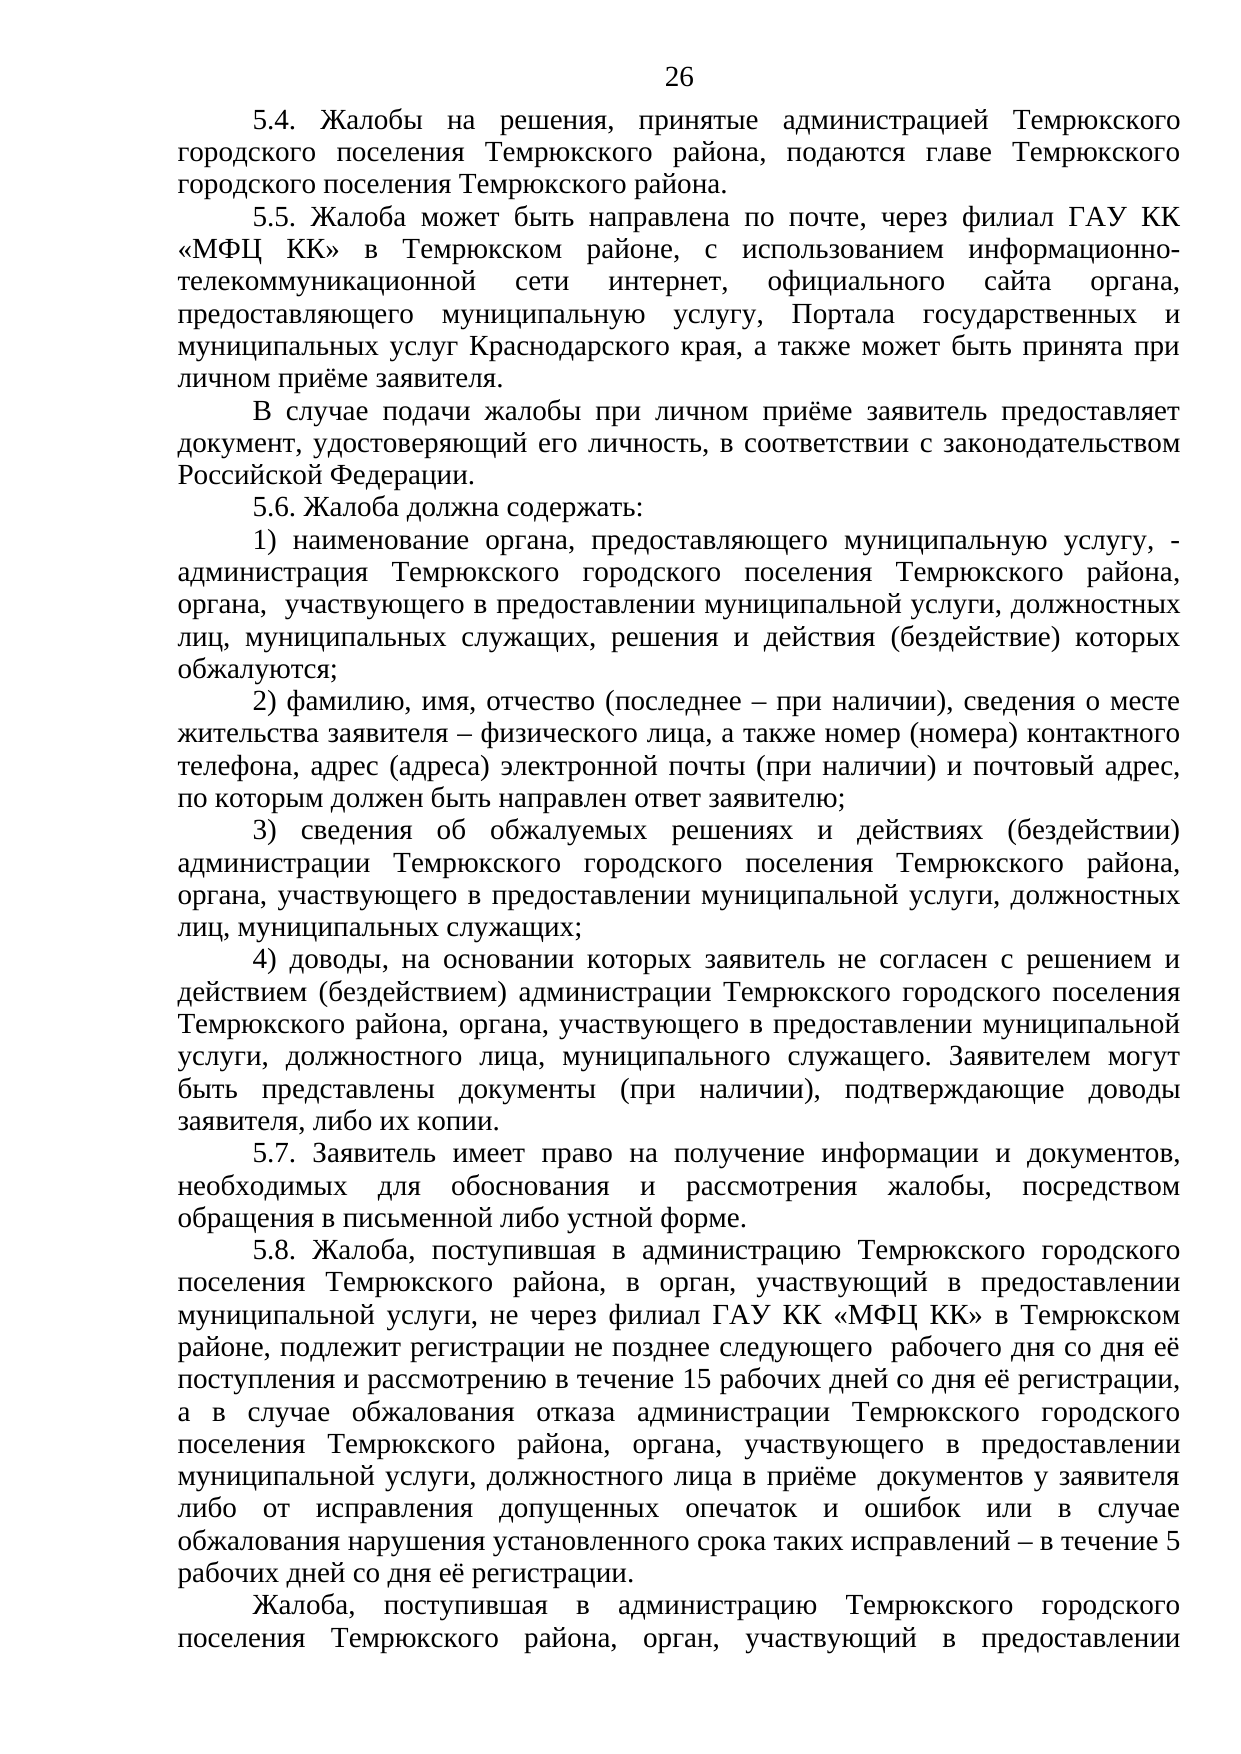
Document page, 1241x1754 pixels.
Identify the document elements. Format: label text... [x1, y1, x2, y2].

text 5.8. Жалоба, поступившая в администрацию Темрюкского городского поселения Темрюкского района, в орган, участвующий в предоставлении муниципальной услуги, не через филиал ГАУ КК «МФЦ КК» в Темрюкском районе, подлежит регистрации не позднее следующего рабочего дня со дня её поступления и рассмотрению в течение 15 рабочих дней со дня её регистрации, а в случае обжалования отказа администрации Темрюкского городского поселения Темрюкского района, органа, участвующего в предоставлении муниципальной услуги, должностного лица в приёме документов у заявителя либо от исправления допущенных опечаток и ошибок или в случае обжалования нарушения установленного срока таких исправлений – в течение 5 рабочих дней со дня её регистрации. [177, 1234, 1181, 1589]
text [177, 1589, 1181, 1653]
text 5.4. Жалобы на решения, принятые администрацией Темрюкского городского поселения Темрюкского района, подаются главе Темрюкского городского поселения Темрюкского района. [177, 103, 1181, 200]
text 1) наименование органа, предоставляющего муниципальную услугу, - администрация Темрюкского городского поселения Темрюкского района, органа, участвующего в предоставлении муниципальной услуги, должностных лиц, муниципальных служащих, решения и действия (бездействие) которых обжалуются; [177, 523, 1181, 685]
text 4) доводы, на основании которых заявитель не согласен с решением и действием (бездействием) администрации Темрюкского городского поселения Темрюкского района, органа, участвующего в предоставлении муниципальной услуги, должностного лица, муниципального служащего. Заявителем могут быть представлены документы (при наличии), подтверждающие доводы заявителя, либо их копии. [177, 943, 1181, 1137]
text 3) сведения об обжалуемых решениях и действиях (бездействии) администрации Темрюкского городского поселения Темрюкского района, органа, участвующего в предоставлении муниципальной услуги, должностных лиц, муниципальных служащих; [177, 814, 1181, 943]
text 5.5. Жалоба может быть направлена по почте, через филиал ГАУ КК «МФЦ КК» в Темрюкском районе, с использованием информационно-телекоммуникационной сети интернет, официального сайта органа, предоставляющего муниципальную услугу, Портала государственных и муниципальных услуг Краснодарского края, а также может быть принята при личном приёме заявителя. [177, 200, 1181, 394]
text 5.7. Заявитель имеет право на получение информации и документов, необходимых для обоснования и рассмотрения жалобы, посредством обращения в письменной либо устной форме. [177, 1137, 1181, 1234]
text В случае подачи жалобы при личном приёме заявитель предоставляет документ, удостоверяющий его личность, в соответствии с законодательством Российской Федерации. [177, 394, 1181, 491]
text 5.6. Жалоба должна содержать: [177, 491, 1181, 523]
text 2) фамилию, имя, отчество (последнее – при наличии), сведения о месте жительства заявителя – физического лица, а также номер (номера) контактного телефона, адрес (адреса) электронной почты (при наличии) и почтовый адрес, по которым должен быть направлен ответ заявителю; [177, 685, 1181, 814]
